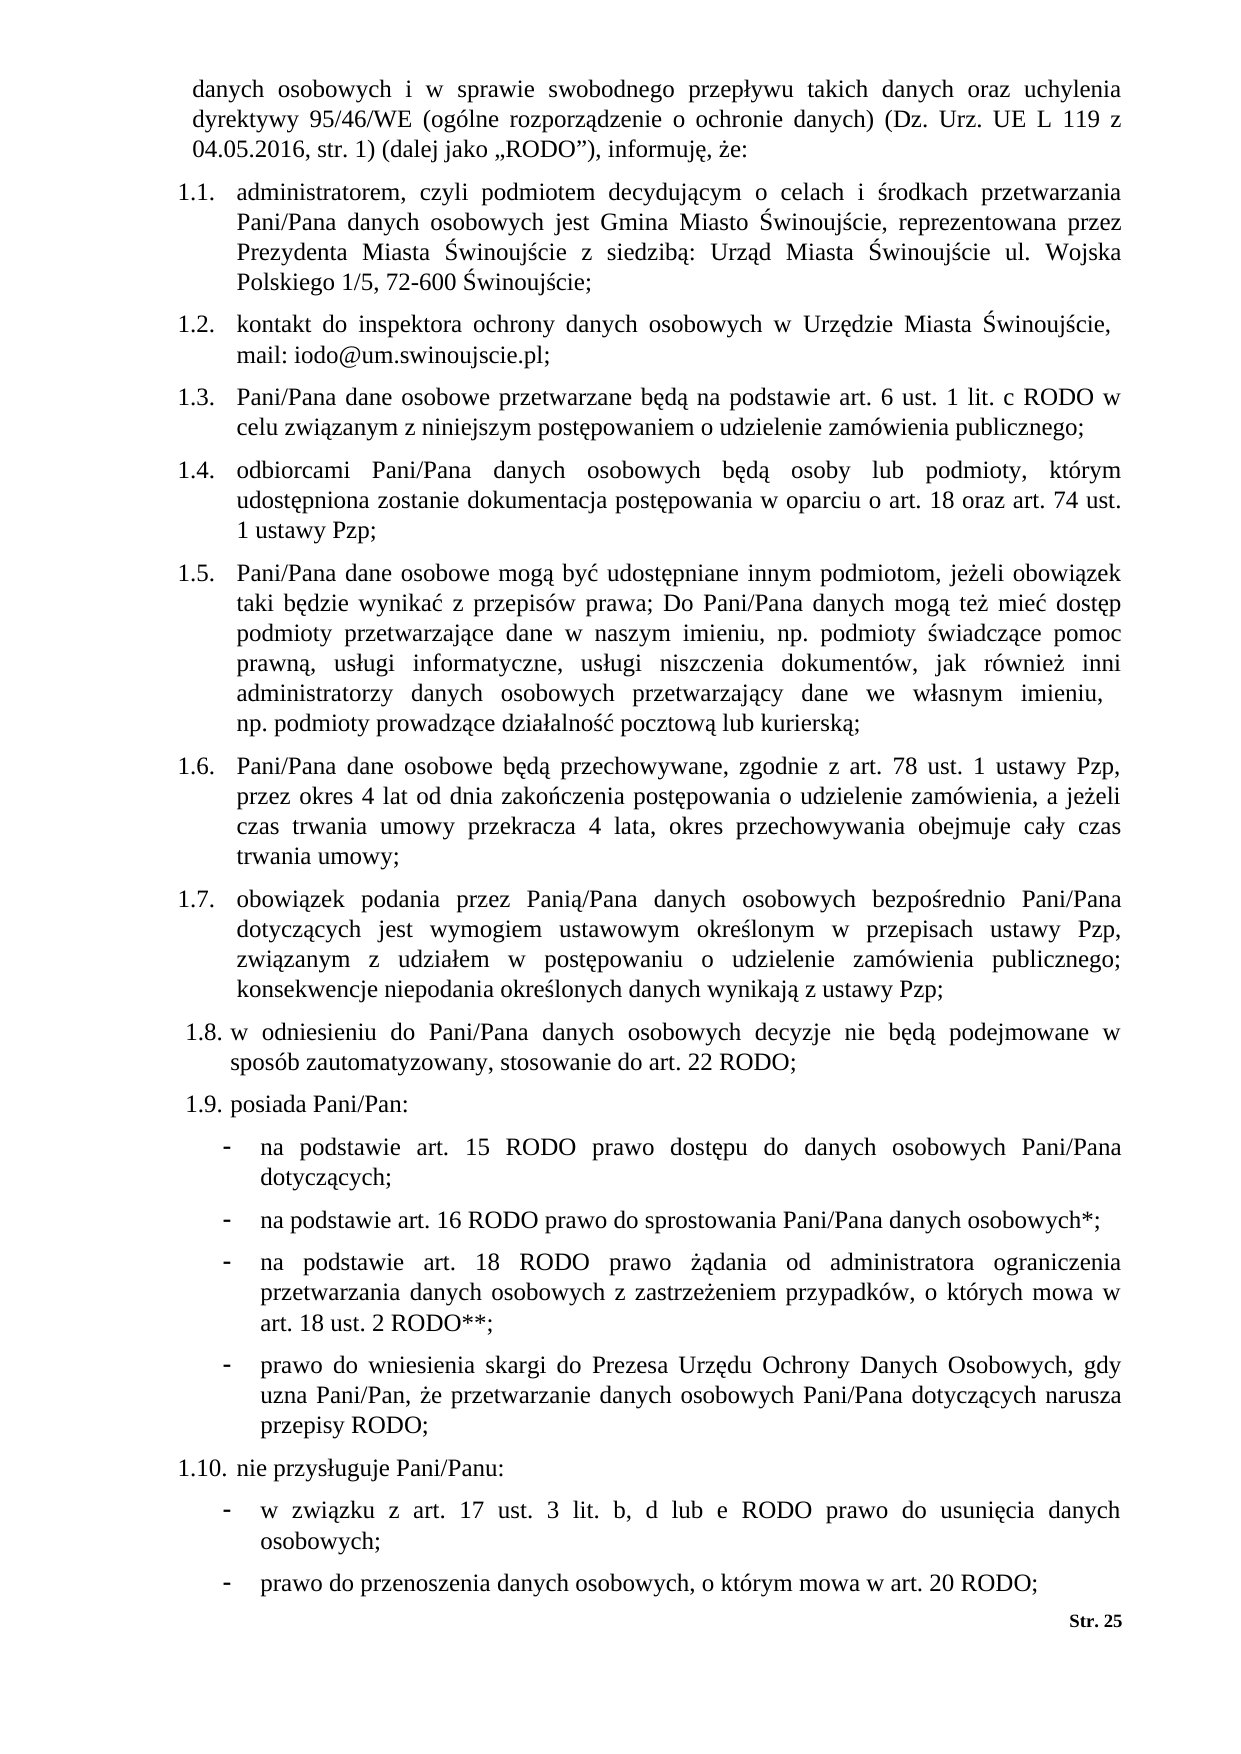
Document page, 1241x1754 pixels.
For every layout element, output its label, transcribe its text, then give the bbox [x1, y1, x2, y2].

list kontakt do inspektora ochrony danych osobowych w Urzędzie Miasta Świnoujście, mail: iodo@um.swinoujscie.pl; [177, 309, 1122, 368]
list nie przysługuje Pani/Panu: [177, 1453, 1122, 1482]
list Pani/Pana dane osobowe mogą być udostępniane innym podmiotom, jeżeli obowiązek taki będzie wynikać z przepisów prawa; Do Pani/Pana danych mogą też mieć dostęp podmioty przetwarzające dane w naszym imieniu, np. podmioty świadczące pomoc prawną, usługi informatyczne, usługi niszczenia dokumentów, jak również inni administratorzy danych osobowych przetwarzający dane we własnym imieniu, np. podmioty prowadzące działalność pocztową lub kurierską; [177, 558, 1122, 737]
list posiada Pani/Pan: [185, 1089, 1122, 1118]
list prawo do przenoszenia danych osobowych, o którym mowa w art. 20 RODO; [223, 1568, 1122, 1597]
list obowiązek podania przez Panią/Pana danych osobowych bezpośrednio Pani/Pana dotyczących jest wymogiem ustawowym określonym w przepisach ustawy Pzp, związanym z udziałem w postępowaniu o udzielenie zamówienia publicznego; konsekwencje niepodania określonych danych wynikają z ustawy Pzp; [177, 884, 1122, 1003]
list w odniesieniu do Pani/Pana danych osobowych decyzje nie będą podejmowane w sposób zautomatyzowany, stosowanie do art. 22 RODO; [185, 1017, 1122, 1076]
list Pani/Pana dane osobowe będą przechowywane, zgodnie z art. 78 ust. 1 ustawy Pzp, przez okres 4 lat od dnia zakończenia postępowania o udzielenie zamówienia, a jeżeli czas trwania umowy przekracza 4 lata, okres przechowywania obejmuje cały czas trwania umowy; [177, 751, 1122, 870]
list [148, 74, 1122, 163]
list na podstawie art. 15 RODO prawo dostępu do danych osobowych Pani/Pana dotyczących; [223, 1132, 1122, 1191]
list Pani/Pana dane osobowe przetwarzane będą na podstawie art. 6 ust. 1 lit. c RODO w celu związanym z niniejszym postępowaniem o udzielenie zamówienia publicznego; [177, 382, 1122, 441]
list na podstawie art. 16 RODO prawo do sprostowania Pani/Pana danych osobowych*; [223, 1205, 1122, 1233]
list w związku z art. 17 ust. 3 lit. b, d lub e RODO prawo do usunięcia danych osobowych; [223, 1496, 1122, 1554]
list prawo do wniesienia skargi do Prezesa Urzędu Ochrony Danych Osobowych, gdy uzna Pani/Pan, że przetwarzanie danych osobowych Pani/Pana dotyczących narusza przepisy RODO; [223, 1350, 1122, 1439]
list administratorem, czyli podmiotem decydującym o celach i środkach przetwarzania Pani/Pana danych osobowych jest Gmina Miasto Świnoujście, reprezentowana przez Prezydenta Miasta Świnoujście z siedzibą: Urząd Miasta Świnoujście ul. Wojska Polskiego 1/5, 72-600 Świnoujście; [177, 177, 1122, 296]
list odbiorcami Pani/Pana danych osobowych będą osoby lub podmioty, którym udostępniona zostanie dokumentacja postępowania w oparciu o art. 18 oraz art. 74 ust. 1 ustawy Pzp; [177, 455, 1122, 544]
list na podstawie art. 18 RODO prawo żądania od administratora ograniczenia przetwarzania danych osobowych z zastrzeżeniem przypadków, o których mowa w art. 18 ust. 2 RODO**; [223, 1247, 1122, 1336]
